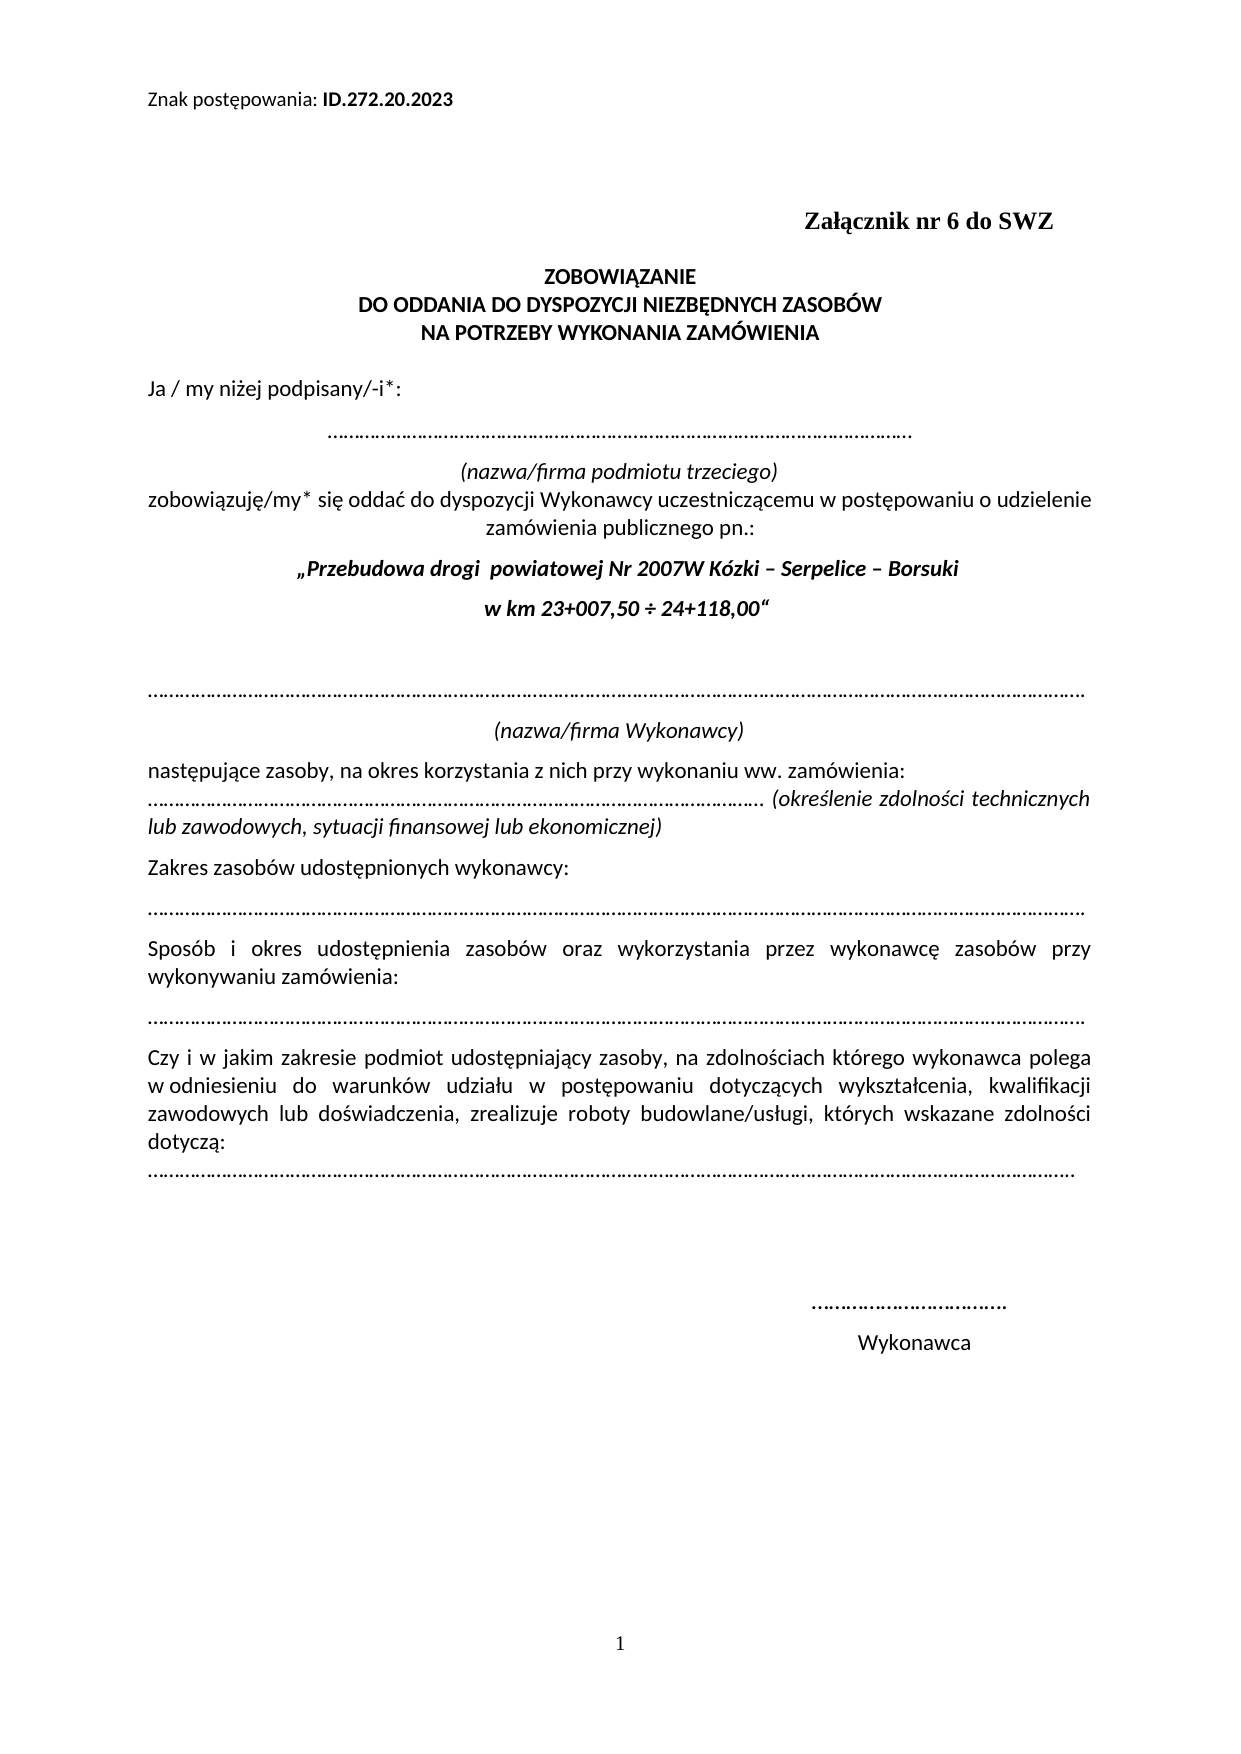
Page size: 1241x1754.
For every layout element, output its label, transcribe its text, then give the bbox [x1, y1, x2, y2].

text Sposób i okres udostępnienia zasobów oraz wykorzystania przez wykonawcę zasobów przy wykonywaniu zamówienia: [148, 934, 1093, 990]
text następujące zasoby, na okres korzystania z nich przy wykonaniu ww. zamówienia: [148, 756, 1093, 784]
text ……………………………………………………………………………………………………………………………………………………………. [148, 675, 1093, 703]
text ……………………………………………………………………………………………………………………………………………………………. [148, 893, 1093, 921]
text NA POTRZEBY WYKONANIA ZAMÓWIENIA [148, 318, 1093, 347]
text Ja / my niżej podpisany/-i*: [148, 374, 1093, 403]
text ……………………………………………………………………………………………………………………………………………………………. [148, 1002, 1093, 1030]
text ………………………………………………………………………………………………………………………………………………………….. [148, 1155, 1093, 1183]
text ……………………………………………………………………………………………………… (określenie zdolności technicznych lub zawodowych, sytuacji finansowej lub ekonomicznej) [148, 784, 1093, 840]
text „Przebudowa drogi powiatowej Nr 2007W Kózki – Serpelice – Borsuki [163, 554, 1093, 582]
text Wykonawca [811, 1328, 1093, 1356]
text w km 23+007,50 ÷ 24+118,00“ [163, 594, 1093, 622]
text Czy i w jakim zakresie podmiot udostępniający zasoby, na zdolnościach którego wykonawca polega w odniesieniu do warunków udziału w postępowaniu dotyczących wykształcenia, kwalifikacji zawodowych lub doświadczenia, zrealizuje roboty budowlane/usługi, których wskazane zdolności dotyczą: [148, 1043, 1093, 1155]
text zobowiązuję/my* się oddać do dyspozycji Wykonawcy uczestniczącemu w postępowaniu o udzielenie zamówienia publicznego pn.: [148, 485, 1093, 541]
text (nazwa/firma Wykonawcy) [148, 716, 1093, 744]
text DO ODDANIA DO DYSPOZYCJI NIEZBĘDNYCH ZASOBÓW [148, 291, 1093, 318]
text ZOBOWIĄZANIE [148, 262, 1093, 291]
text Zakres zasobów udostępnionych wykonawcy: [148, 853, 1093, 881]
subtitle Załącznik nr 6 do SWZ [185, 206, 1093, 234]
text ………………………………………………………………………………………………… [148, 417, 1093, 444]
text ……………………………. [811, 1285, 1093, 1315]
text (nazwa/firma podmiotu trzeciego) [148, 457, 1093, 485]
